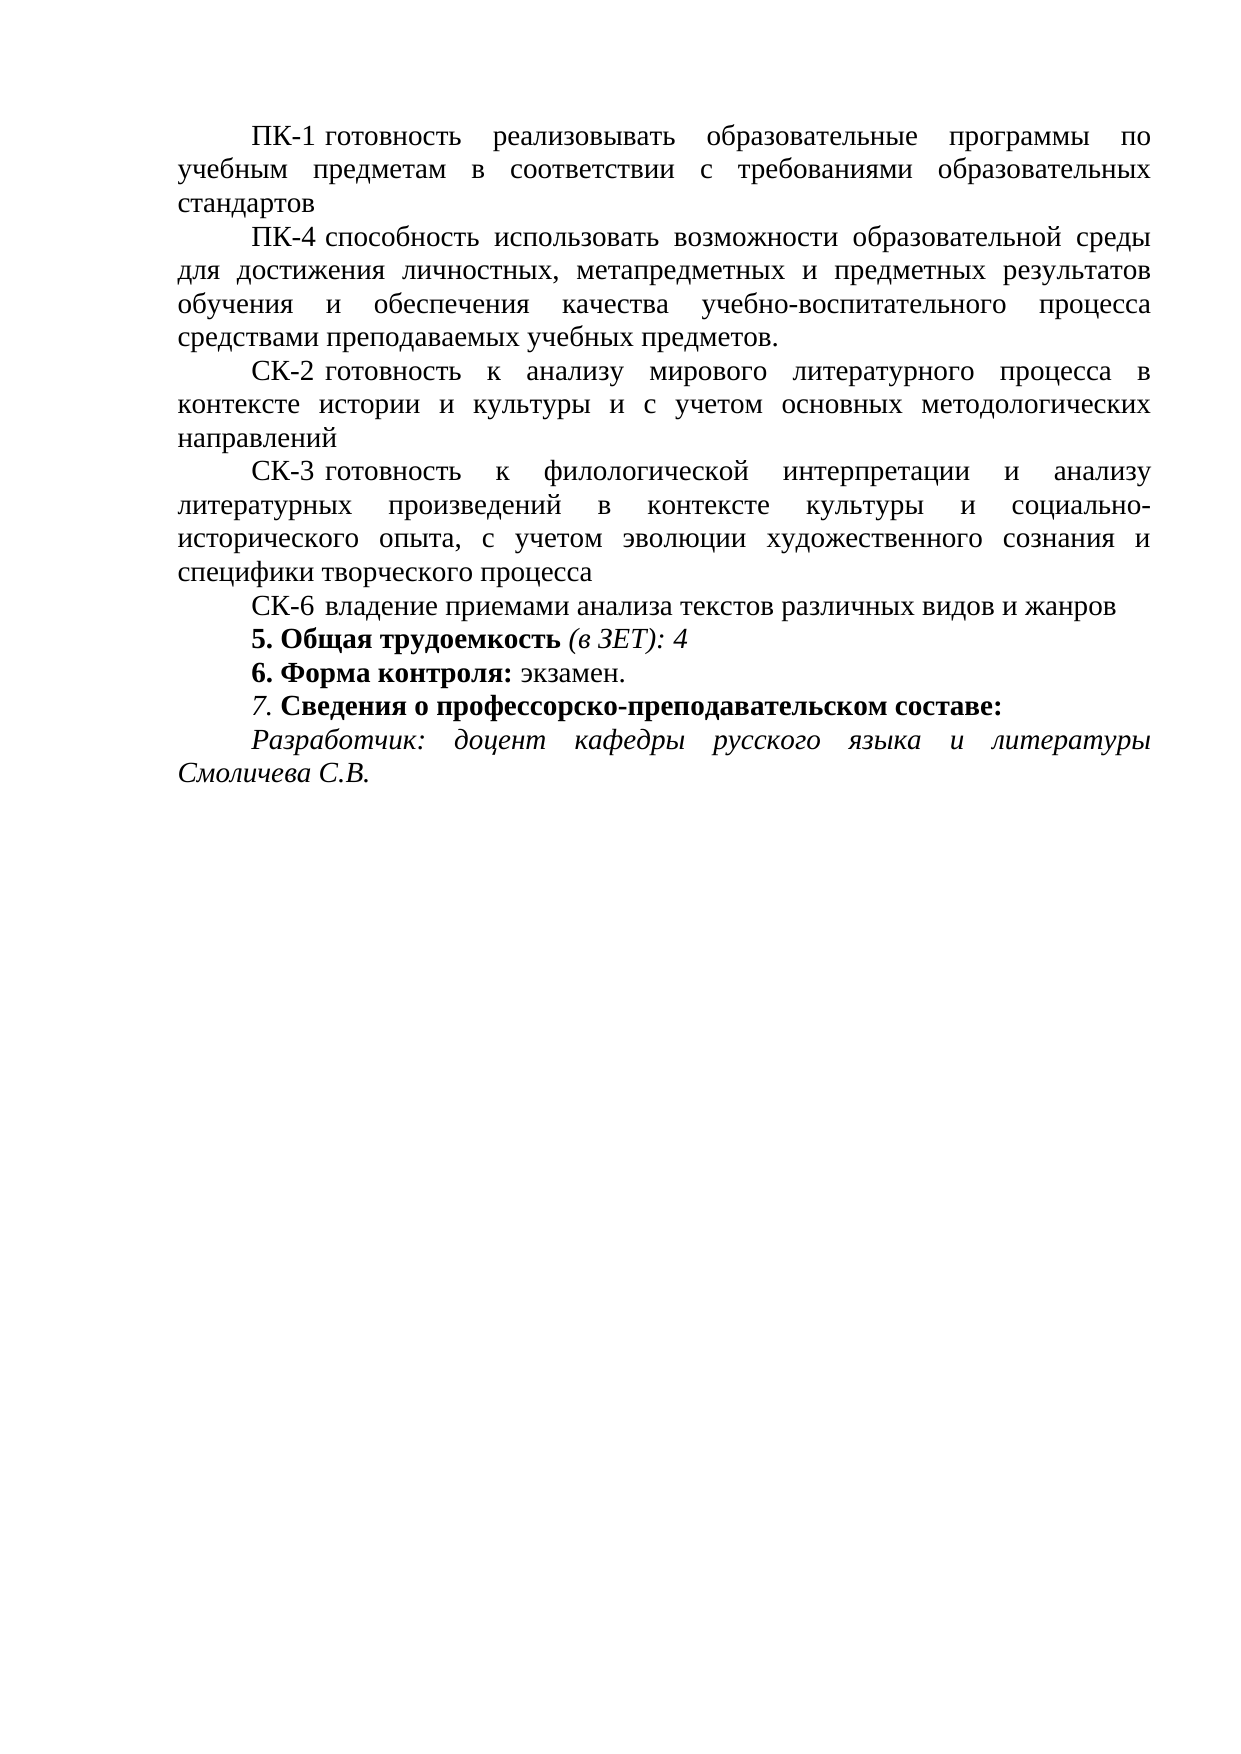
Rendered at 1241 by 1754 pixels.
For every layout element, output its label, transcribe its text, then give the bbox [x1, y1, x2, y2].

text 7. Сведения о профессорско-преподавательском составе: [177, 688, 1152, 722]
text ПК-1 готовность реализовывать образовательные программы по учебным предметам в соответствии с требованиями образовательных стандартов [177, 118, 1152, 219]
text СК-2 готовность к анализу мирового литературного процесса в контексте истории и культуры и с учетом основных методологических направлений [177, 353, 1152, 453]
text Разработчик: доцент кафедры русского языка и литературы Смоличева С.В. [177, 722, 1152, 789]
text СК-3 готовность к филологической интерпретации и анализу литературных произведений в контексте культуры и социально-исторического опыта, с учетом эволюции художественного сознания и специфики творческого процесса [177, 453, 1152, 588]
text ПК-4 способность использовать возможности образовательной среды для достижения личностных, метапредметных и предметных результатов обучения и обеспечения качества учебно-воспитательного процесса средствами преподаваемых учебных предметов. [177, 219, 1152, 353]
text 6. Форма контроля: экзамен. [177, 655, 1152, 688]
text 5. Общая трудоемкость (в ЗЕТ): 4 [177, 621, 1152, 655]
text СК-6 владение приемами анализа текстов различных видов и жанров [177, 588, 1152, 621]
